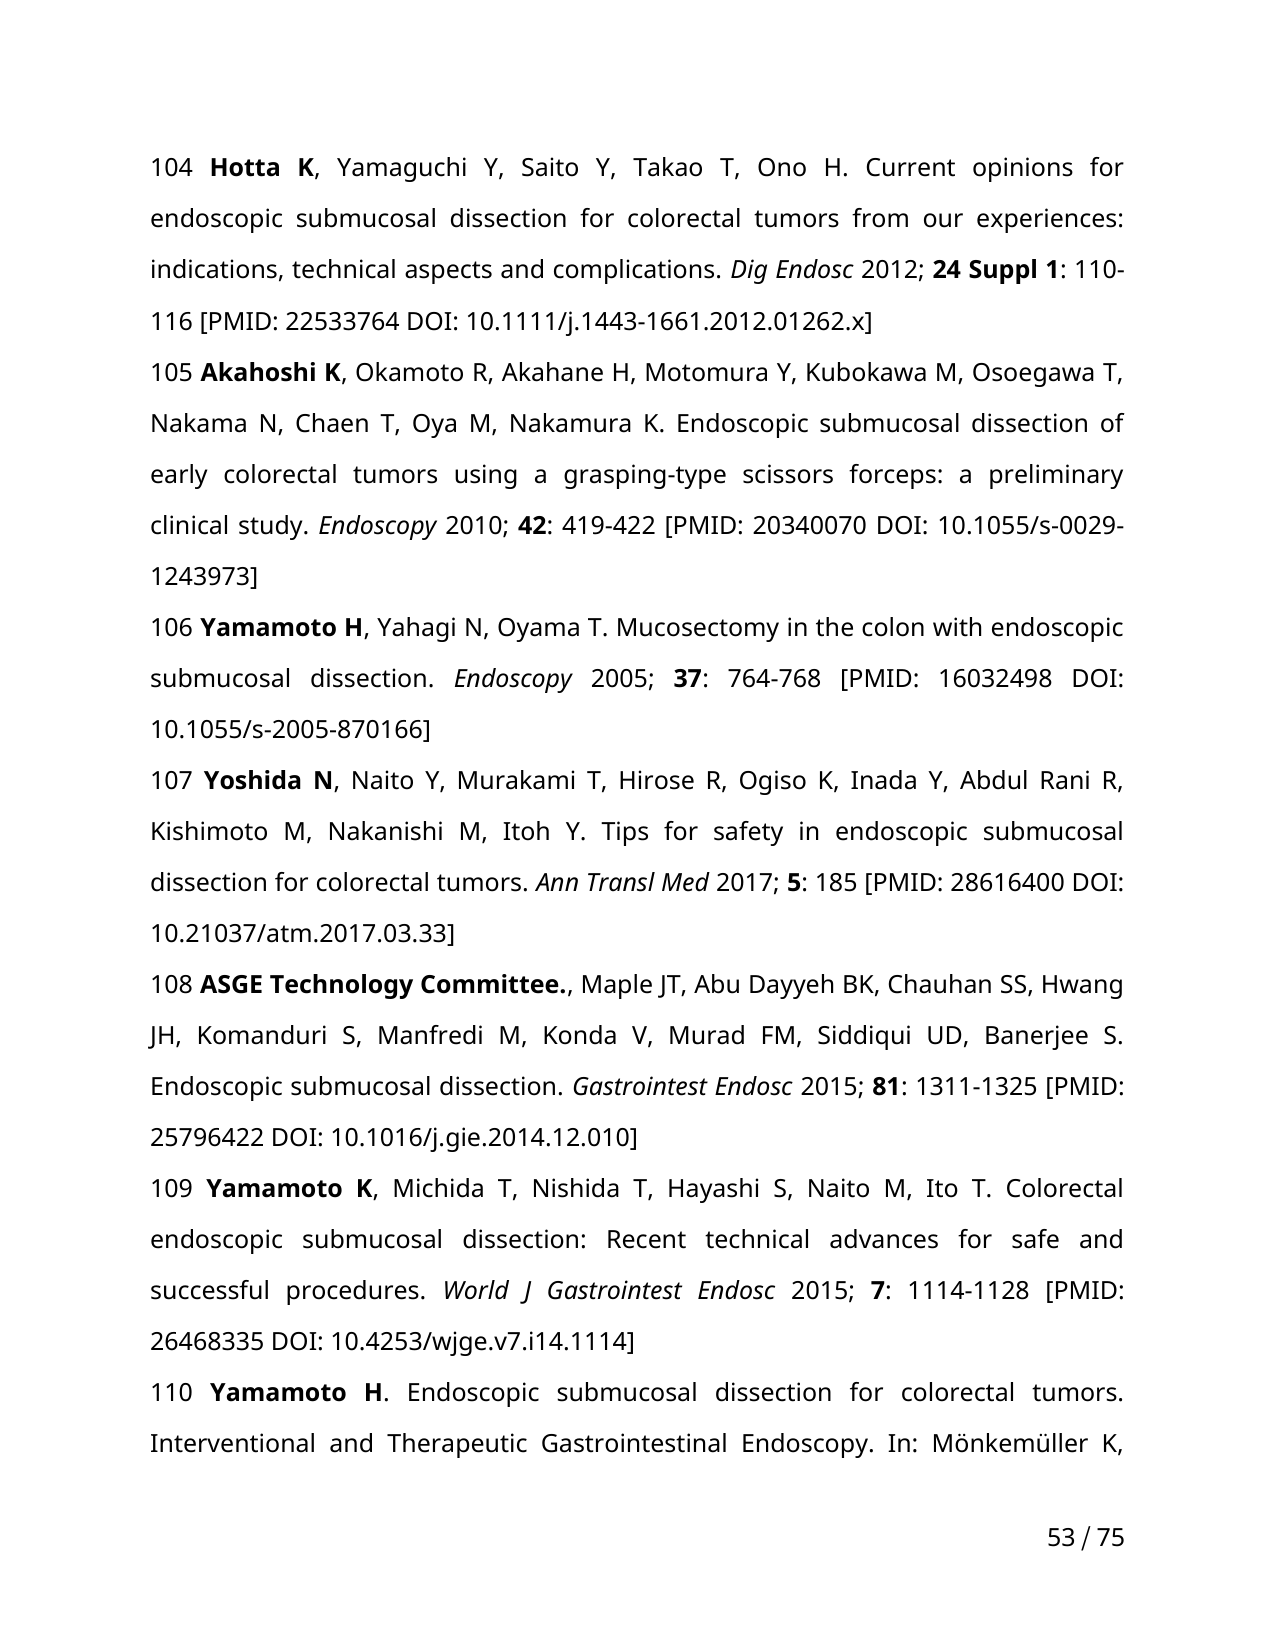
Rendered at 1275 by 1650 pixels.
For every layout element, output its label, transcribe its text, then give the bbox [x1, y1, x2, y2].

text 109 Yamamoto K, Michida T, Nishida T, Hayashi S, Naito M, Ito T. Colorectal endoscopic submucosal dissection: Recent technical advances for safe and successful procedures. World J Gastrointest Endosc 2015; 7: 1114-1128 [PMID: 26468335 DOI: 10.4253/wjge.v7.i14.1114] [150, 1171, 1125, 1358]
text 105 Akahoshi K, Okamoto R, Akahane H, Motomura Y, Kubokawa M, Osoegawa T, Nakama N, Chaen T, Oya M, Nakamura K. Endoscopic submucosal dissection of early colorectal tumors using a grasping-type scissors forceps: a preliminary clinical study. Endoscopy 2010; 42: 419-422 [PMID: 20340070 DOI: 10.1055/s-0029-1243973] [150, 354, 1125, 592]
text 106 Yamamoto H, Yahagi N, Oyama T. Mucosectomy in the colon with endoscopic submucosal dissection. Endoscopy 2005; 37: 764-768 [PMID: 16032498 DOI: 10.1055/s-2005-870166] [150, 609, 1125, 746]
text 108 ASGE Technology Committee., Maple JT, Abu Dayyeh BK, Chauhan SS, Hwang JH, Komanduri S, Manfredi M, Konda V, Murad FM, Siddiqui UD, Banerjee S. Endoscopic submucosal dissection. Gastrointest Endosc 2015; 81: 1311-1325 [PMID: 25796422 DOI: 10.1016/j.gie.2014.12.010] [150, 967, 1125, 1154]
text 107 Yoshida N, Naito Y, Murakami T, Hirose R, Ogiso K, Inada Y, Abdul Rani R, Kishimoto M, Nakanishi M, Itoh Y. Tips for safety in endoscopic submucosal dissection for colorectal tumors. Ann Transl Med 2017; 5: 185 [PMID: 28616400 DOI: 10.21037/atm.2017.03.33] [150, 762, 1125, 950]
text 104 Hotta K, Yamaguchi Y, Saito Y, Takao T, Ono H. Current opinions for endoscopic submucosal dissection for colorectal tumors from our experiences: indications, technical aspects and complications. Dig Endosc 2012; 24 Suppl 1: 110-116 [PMID: 22533764 DOI: 10.1111/j.1443-1661.2012.01262.x] [150, 150, 1125, 337]
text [150, 1375, 1125, 1460]
